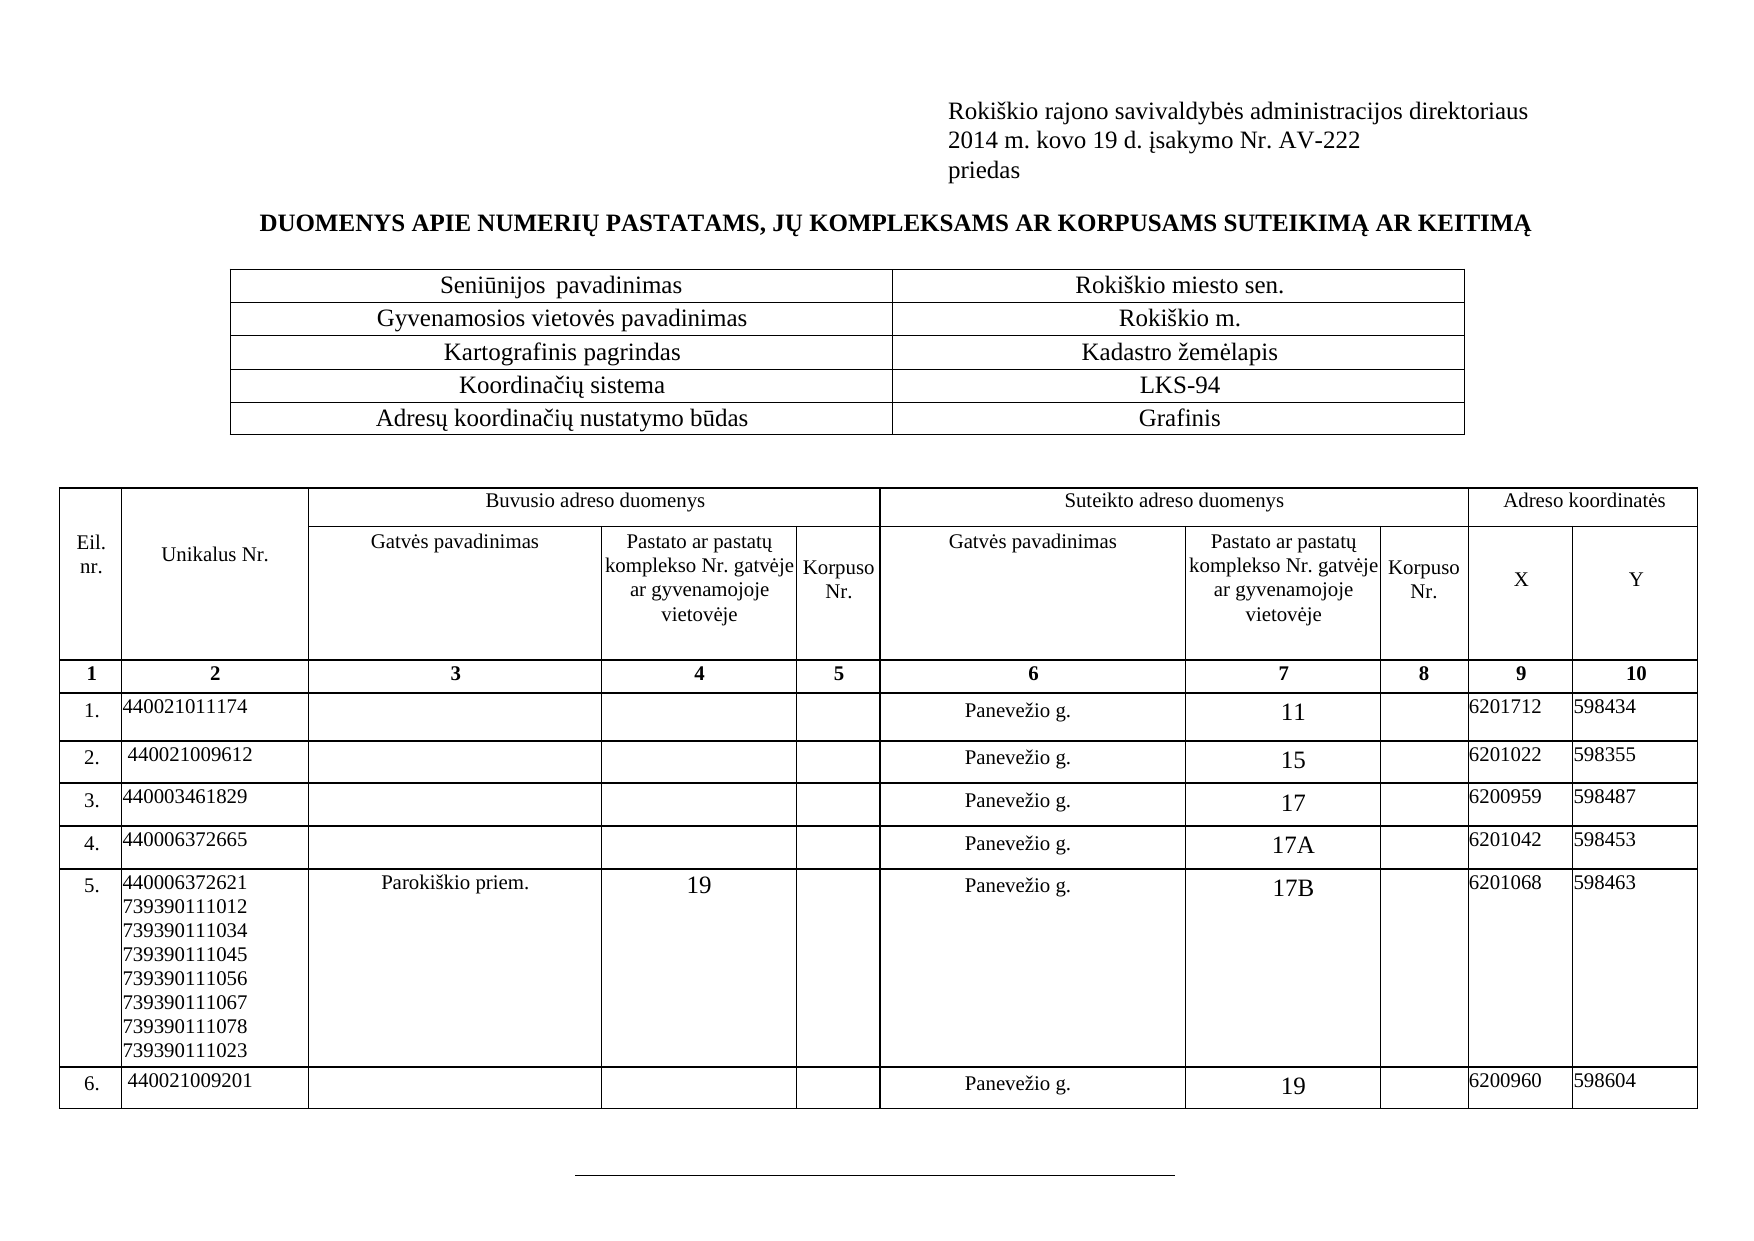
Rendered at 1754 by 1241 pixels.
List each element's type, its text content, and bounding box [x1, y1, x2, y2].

table_cell Korpuso Nr. [1381, 527, 1468, 659]
table_cell 598453 [1573, 827, 1697, 868]
table_cell 6. [60, 1068, 121, 1108]
table_header Suteikto adreso duomenys [881, 489, 1468, 526]
table_cell Panevežio g. [881, 694, 1185, 739]
table_cell Pastato ar pastatų komplekso Nr. gatvėje ar gyvenamojoje vietovėje [602, 527, 796, 659]
table_cell 598604 [1573, 1068, 1697, 1108]
table_cell 1 [60, 661, 121, 692]
table_cell [797, 870, 879, 1066]
table_cell Rokiškio m. [893, 303, 1464, 335]
table_header Rokiškio miesto sen. [893, 270, 1464, 302]
table_cell Kartografinis pagrindas [231, 336, 892, 368]
table_cell [602, 742, 796, 782]
table_cell Gatvės pavadinimas [881, 527, 1185, 659]
text DUOMENYS APIE NUMERIŲ PASTATAMS, JŲ KOMPLEKSAMS AR KORPUSAMS SUTEIKIMĄ AR KEITIMĄ [259, 208, 1702, 236]
table_cell [309, 694, 601, 739]
table_cell 3. [60, 784, 121, 825]
table_cell 440003461829 [122, 784, 308, 825]
table_cell Panevežio g. [881, 1068, 1185, 1108]
table_cell [309, 1068, 601, 1108]
table_cell 440021009201 [122, 1068, 308, 1108]
table_cell [797, 742, 879, 782]
table_cell Panevežio g. [881, 870, 1185, 1066]
table_cell 17 [1186, 784, 1380, 825]
table_cell 19 [1186, 1068, 1380, 1108]
table_cell 10 [1573, 661, 1697, 692]
table_cell [309, 827, 601, 868]
table_cell [1381, 827, 1468, 868]
table_cell [797, 784, 879, 825]
table_cell 440021009612 [122, 742, 308, 782]
table_header Seniūnijos pavadinimas [231, 270, 892, 302]
table_cell 5. [60, 870, 121, 1066]
table_cell 440006372621 739390111012 739390111034 739390111045 739390111056 739390111067 739390111078 739390111023 [122, 870, 308, 1066]
table_cell 3 [309, 661, 601, 692]
table_cell [797, 694, 879, 739]
table_cell Kadastro žemėlapis [893, 336, 1464, 368]
table_cell 11 [1186, 694, 1380, 739]
table_cell [309, 784, 601, 825]
table_cell 598487 [1573, 784, 1697, 825]
table_cell 598463 [1573, 870, 1697, 1066]
table_cell LKS-94 [893, 370, 1464, 402]
table_cell 1. [60, 694, 121, 739]
table_header Buvusio adreso duomenys [309, 489, 879, 526]
table_cell Panevežio g. [881, 784, 1185, 825]
table_cell 15 [1186, 742, 1380, 782]
table_cell 6200960 [1469, 1068, 1572, 1108]
table_cell 4 [602, 661, 796, 692]
text priedas [948, 154, 1240, 184]
table_cell [602, 1068, 796, 1108]
table_cell [1381, 870, 1468, 1066]
table_cell 2. [60, 742, 121, 782]
table_cell Grafinis [893, 403, 1464, 434]
table_cell Adresų koordinačių nustatymo būdas [231, 403, 892, 434]
table_cell 6201042 [1469, 827, 1572, 868]
table_cell Gatvės pavadinimas [309, 527, 601, 659]
table_cell 6201068 [1469, 870, 1572, 1066]
table_cell 8 [1381, 661, 1468, 692]
table_cell Parokiškio priem. [309, 870, 601, 1066]
table_cell 6201022 [1469, 742, 1572, 782]
table_cell [1381, 1068, 1468, 1108]
table_cell 598355 [1573, 742, 1697, 782]
text 2014 m. kovo 19 d. įsakymo Nr. AV-222 [948, 125, 1480, 154]
table_cell 440006372665 [122, 827, 308, 868]
table_cell Panevežio g. [881, 742, 1185, 782]
table_cell 19 [602, 870, 796, 1066]
table_cell [1381, 784, 1468, 825]
table_cell X [1469, 527, 1572, 659]
table_header Unikalus Nr. [122, 489, 308, 659]
table_header Eil. nr. [60, 489, 121, 659]
table_cell Panevežio g. [881, 827, 1185, 868]
table_cell 6201712 [1469, 694, 1572, 739]
table_cell [797, 1068, 879, 1108]
table_cell [309, 742, 601, 782]
text Rokiškio rajono savivaldybės administracijos direktoriaus [948, 96, 1702, 125]
table_cell [797, 827, 879, 868]
table_cell 17A [1186, 827, 1380, 868]
table_cell [602, 784, 796, 825]
table_cell 440021011174 [122, 694, 308, 739]
table_cell 6 [881, 661, 1185, 692]
table_cell 6200959 [1469, 784, 1572, 825]
table_cell Korpuso Nr. [797, 527, 879, 659]
table_cell 5 [797, 661, 879, 692]
table_cell Pastato ar pastatų komplekso Nr. gatvėje ar gyvenamojoje vietovėje [1186, 527, 1380, 659]
table_cell [1381, 742, 1468, 782]
table_cell 2 [122, 661, 308, 692]
table_cell Koordinačių sistema [231, 370, 892, 402]
table_cell [602, 694, 796, 739]
table_cell 598434 [1573, 694, 1697, 739]
table_cell 17B [1186, 870, 1380, 1066]
table_cell 4. [60, 827, 121, 868]
table_header Adreso koordinatės [1469, 489, 1697, 526]
table_cell [1381, 694, 1468, 739]
table_cell Gyvenamosios vietovės pavadinimas [231, 303, 892, 335]
table_cell 9 [1469, 661, 1572, 692]
table_cell [602, 827, 796, 868]
table_cell 7 [1186, 661, 1380, 692]
table_cell Y [1573, 527, 1697, 659]
